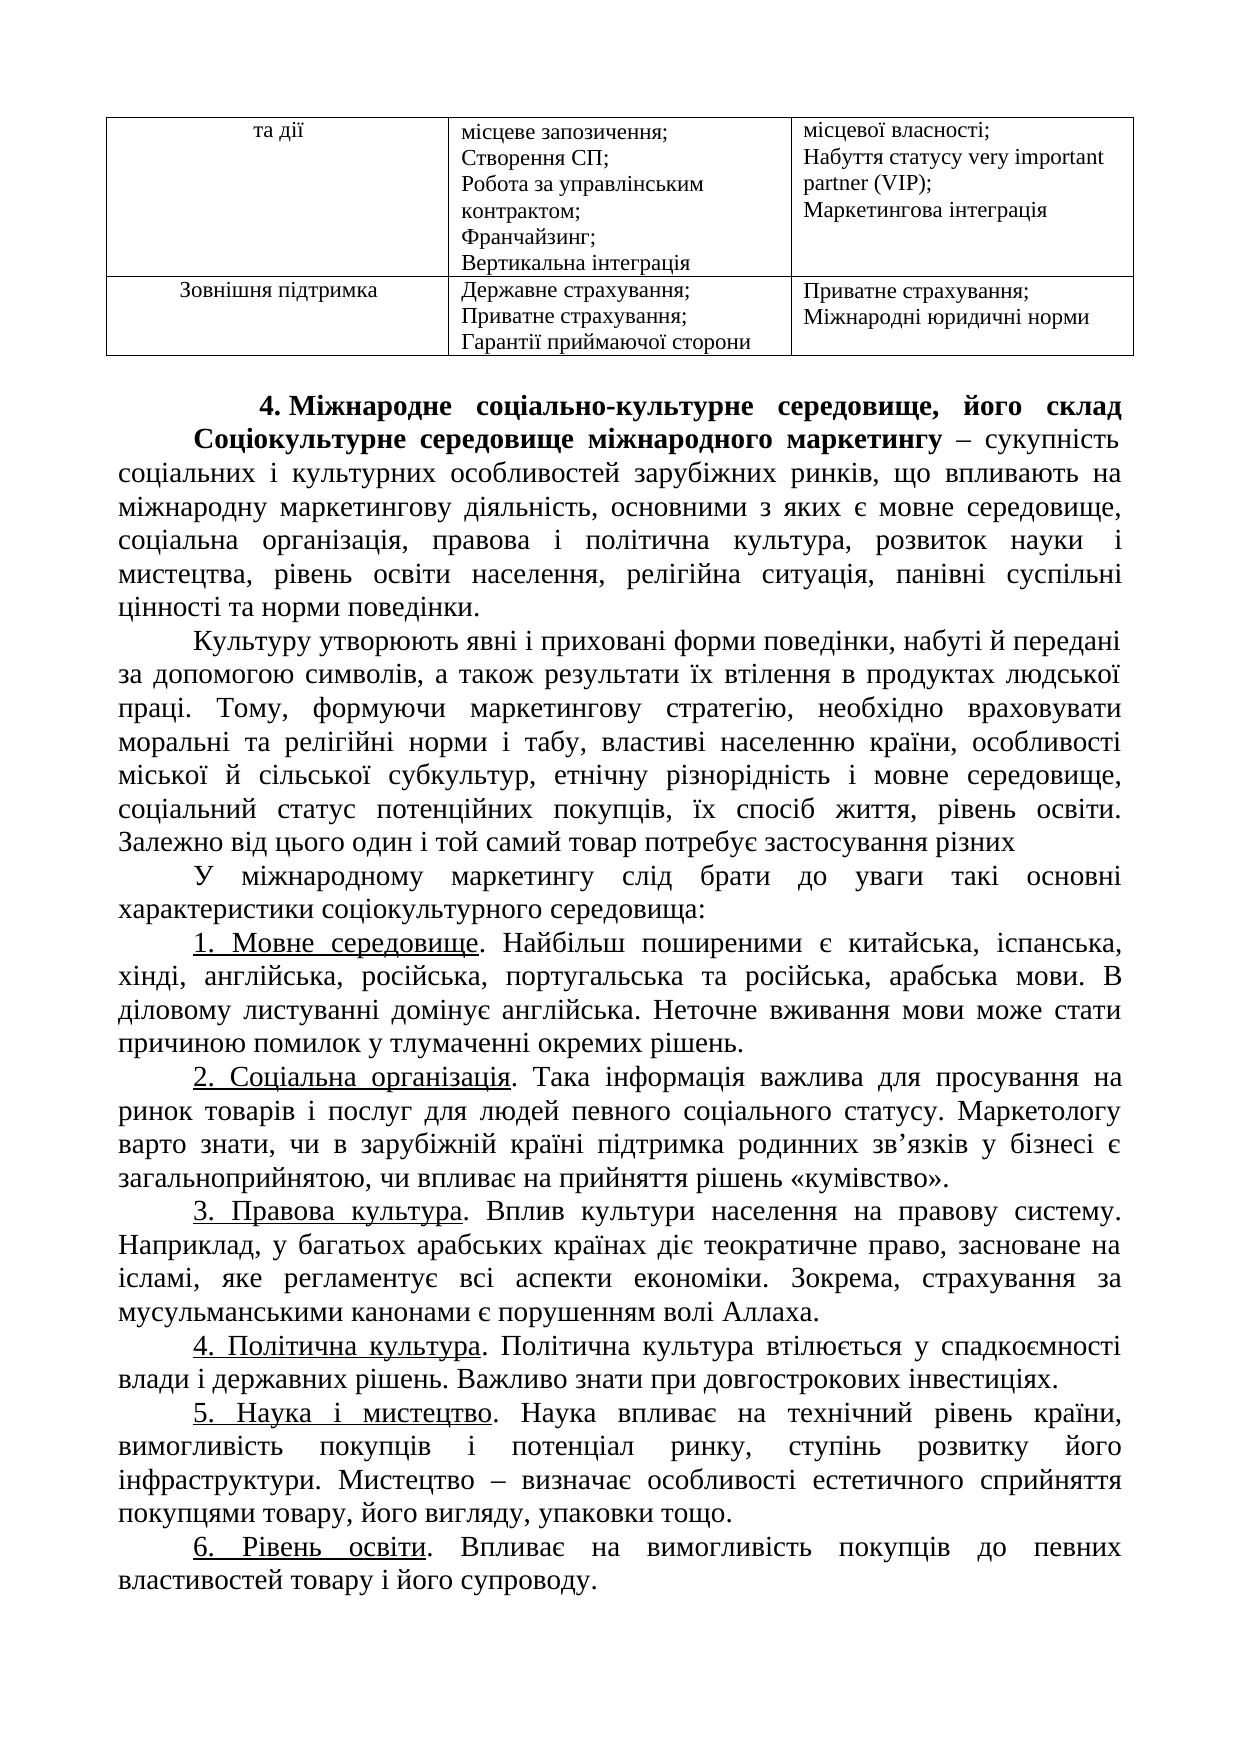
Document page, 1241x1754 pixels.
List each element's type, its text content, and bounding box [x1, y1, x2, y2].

table_cell Державне страхування; Приватне страхування; Гарантії приймаючої сторони [449, 277, 791, 355]
list Наука і мистецтво. Наука впливає на технічний рівень країни, вимогливість покупців і потенціал ринку, ступінь розвитку його інфраструктури. Мистецтво – визначає особливості естетичного сприйняття покупцями товару, його вигляду, упаковки тощо. [118, 1395, 1122, 1529]
table_cell Приватне страхування; Міжнародні юридичні норми [792, 277, 1133, 355]
list Рівень освіти. Впливає на вимогливість покупців до певних властивостей товару і його супроводу. [118, 1529, 1122, 1596]
text Культуру утворюють явні і приховані форми поведінки, набуті й передані за допомогою символів, а також результати їх втілення в продуктах людської праці. Тому, формуючи маркетингову стратегію, необхідно враховувати моральні та релігійні норми і табу, властиві населенню країни, особливості міської й сільської субкультур, етнічну різнорідність і мовне середовище, соціальний статус потенційних покупців, їх спосіб життя, рівень освіти. Залежно від цього один і той самий товар потребує застосування різних [118, 623, 1122, 858]
table_header та дії [107, 118, 448, 276]
list Правова культура. Вплив культури населення на правову систему. Наприклад, у багатьох арабських країнах діє теократичне право, засноване на ісламі, яке регламентує всі аспекти економіки. Зокрема, страхування за мусульманськими канонами є порушенням волі Аллаха. [118, 1193, 1122, 1328]
text У міжнародному маркетингу слід брати до уваги такі основні характеристики соціокультурного середовища: [118, 858, 1122, 925]
list Політична культура. Політична культура втілюється у спадкоємності влади і державних рішень. Важливо знати при довгострокових інвестиціях. [118, 1328, 1122, 1395]
list Соціальна організація. Така інформація важлива для просування на ринок товарів і послуг для людей певного соціального статусу. Маркетологу варто знати, чи в зарубіжній країні підтримка родинних зв’язків у бізнесі є загальноприйнятою, чи впливає на прийняття рішень «кумівство». [118, 1059, 1122, 1193]
table_header місцевої власності; Набуття статусу very important partner (VIP); Маркетингова інтеграція [792, 118, 1133, 276]
table_cell Зовнішня підтримка [107, 277, 448, 355]
list Мовне середовище. Найбільш поширеними є китайська, іспанська, хінді, англійська, російська, португальська та російська, арабська мови. В діловому листуванні домінує англійська. Неточне вживання мови може стати причиною помилок у тлумаченні окремих рішень. [118, 925, 1122, 1059]
text соціальних і культурних особливостей зарубіжних ринків, що впливають на міжнародну маркетингову діяльність, основними з яких є мовне середовище, соціальна організація, правова і політична культура, розвиток науки і мистецтва, рівень освіти населення, релігійна ситуація, панівні суспільні цінності та норми поведінки. [118, 455, 1122, 623]
table_header місцеве запозичення; Створення СП; Робота за управлінським контрактом; Франчайзинг; Вертикальна інтеграція [449, 118, 791, 276]
subtitle Міжнародне соціально-культурне середовище, його склад Соціокультурне середовище міжнародного маркетингу – сукупність [193, 389, 1122, 455]
